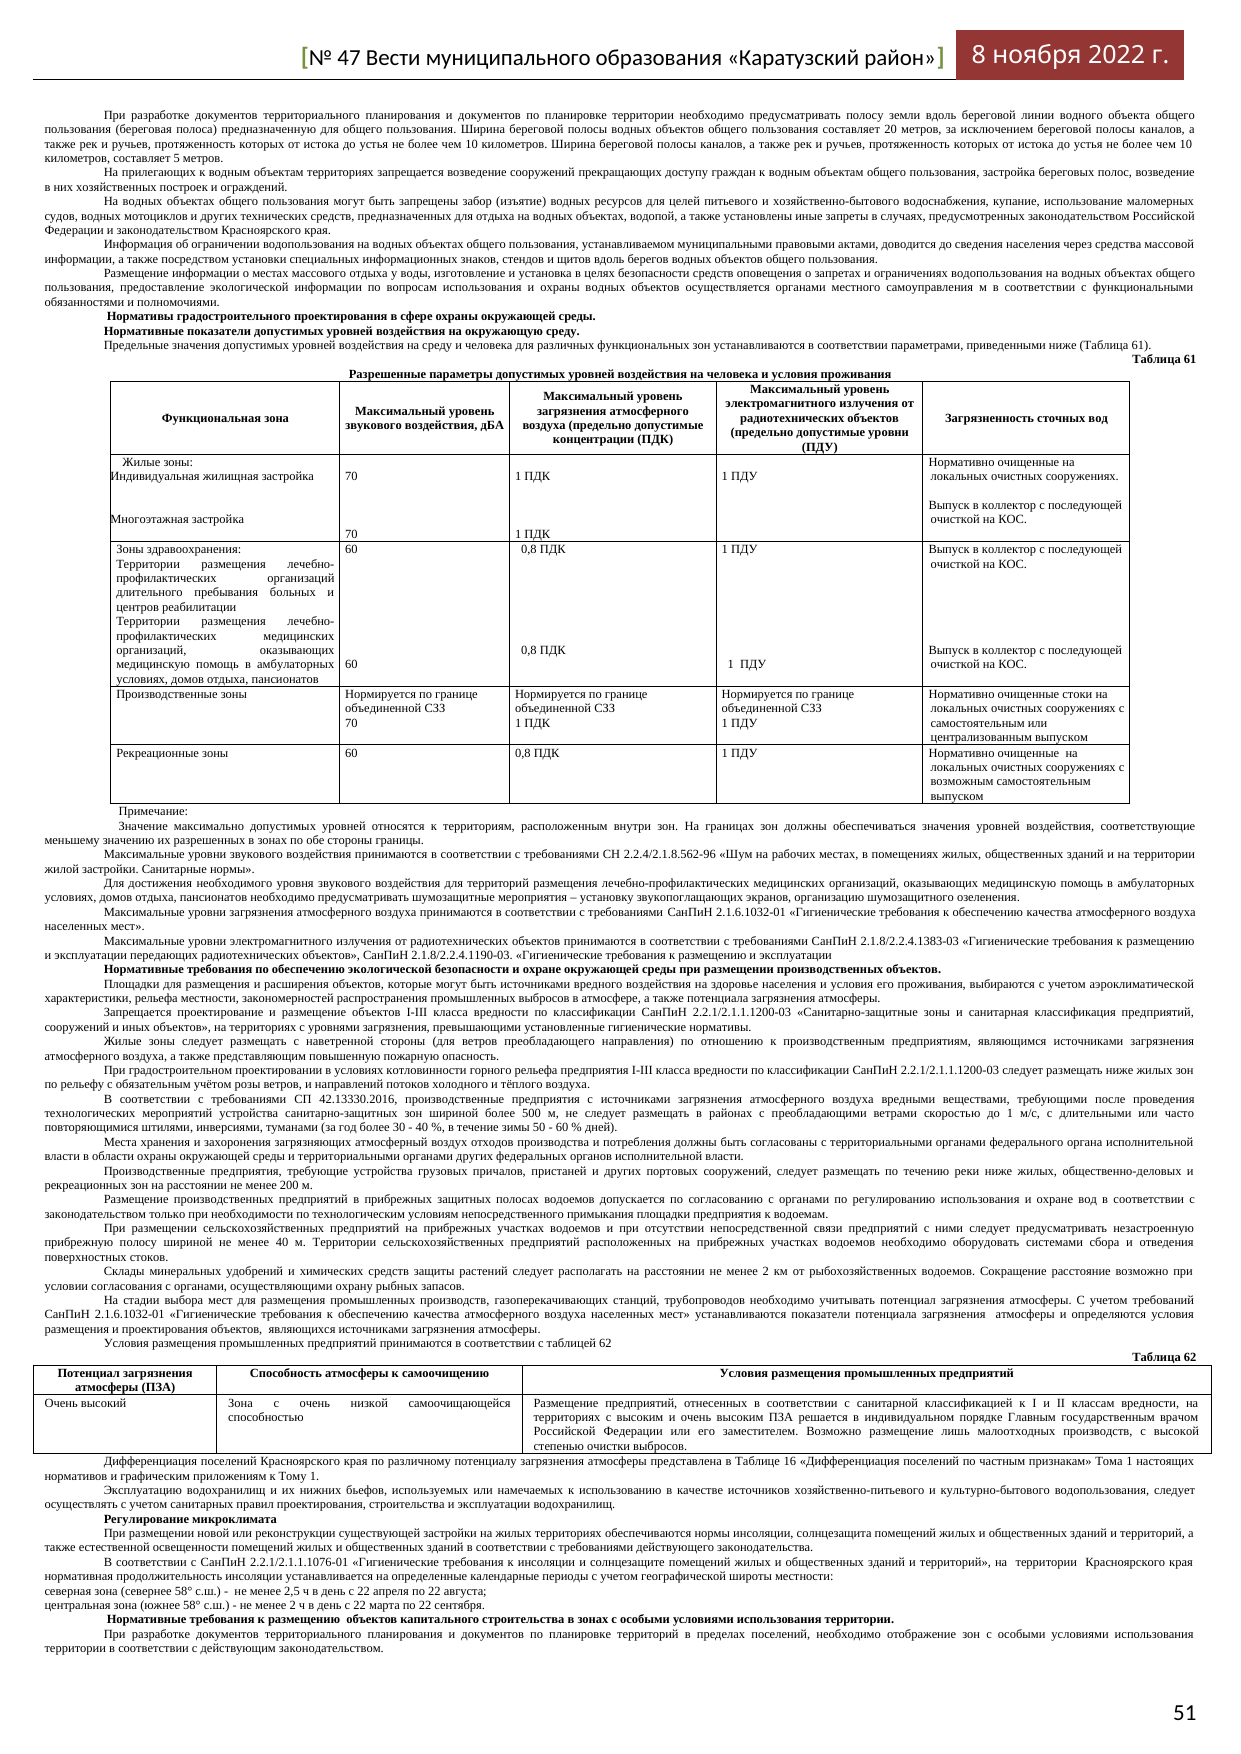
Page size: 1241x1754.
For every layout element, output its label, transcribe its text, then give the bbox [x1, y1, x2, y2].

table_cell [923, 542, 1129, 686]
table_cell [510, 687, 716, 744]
list Нормативные показатели допустимых уровней воздействия на окружающую среду. [44, 323, 1196, 338]
text На стадии выбора мест для размещения промышленных производств, газоперекачивающих станций, трубопроводов необходимо учитывать потенциал загрязнения атмосферы. С учетом требований СанПиН 2.1.6.1032-01 «Гигиенические требования к обеспечению качества атмосферного воздуха населенных мест» устанавливаются показатели потенциала загрязнения атмосферы и определяются условия размещения и проектирования объектов, являющихся источниками загрязнения атмосферы. [44, 1293, 1196, 1336]
text Площадки для размещения и расширения объектов, которые могут быть источниками вредного воздействия на здоровье населения и условия его проживания, выбираются с учетом аэроклиматической характеристики, рельефа местности, закономерностей распространения промышленных выбросов в атмосфере, а также потенциала загрязнения атмосферы. [44, 976, 1196, 1005]
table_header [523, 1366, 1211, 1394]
text В соответствии с СанПиН 2.2.1/2.1.1.1076-01 «Гигиенические требования к инсоляции и солнцезащите помещений жилых и общественных зданий и территорий», на территории Красноярского края нормативная продолжительность инсоляции устанавливается на определенные календарные периоды с учетом географической широты местности: [44, 1554, 1196, 1583]
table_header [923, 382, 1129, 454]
list Регулирование микроклимата [44, 1511, 1196, 1526]
text Дифференциация поселений Красноярского края по различному потенциалу загрязнения атмосферы представлена в Таблице 16 «Дифференциация поселений по частным признакам» Тома 1 настоящих нормативов и графическим приложениям к Тому 1. [44, 1454, 1196, 1483]
text Места хранения и захоронения загрязняющих атмосферный воздух отходов производства и потребления должны быть согласованы с территориальными органами федерального органа исполнительной власти в области охраны окружающей среды и территориальными органами других федеральных органов исполнительной власти. [44, 1134, 1196, 1163]
text Максимальные уровни электромагнитного излучения от радиотехнических объектов принимаются в соответствии с требованиями СанПиН 2.1.8/2.2.4.1383-03 «Гигиенические требования к размещению и эксплуатации передающих радиотехнических объектов», СанПиН 2.1.8/2.2.4.1190-03. «Гигиенические требования к размещению и эксплуатации [44, 933, 1196, 962]
text северная зона (севернее 58° с.ш.) - не менее 2,5 ч в день с 22 апреля по 22 августа; [44, 1583, 1196, 1598]
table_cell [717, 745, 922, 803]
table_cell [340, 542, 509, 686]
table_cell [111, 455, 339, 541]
text При разработке документов территориального планирования и документов по планировке территорий в пределах поселений, необходимо отображение зон с особыми условиями использования территории в соответствии с действующим законодательством. [44, 1626, 1196, 1655]
text Склады минеральных удобрений и химических средств защиты растений следует располагать на расстоянии не менее 2 км от рыбохозяйственных водоемов. Сокращение расстояние возможно при условии согласования с органами, осуществляющими охрану рыбных запасов. [44, 1264, 1196, 1293]
text Производственные предприятия, требующие устройства грузовых причалов, пристаней и других портовых сооружений, следует размещать по течению реки ниже жилых, общественно-деловых и рекреационных зон на расстоянии не менее 200 м. [44, 1163, 1196, 1192]
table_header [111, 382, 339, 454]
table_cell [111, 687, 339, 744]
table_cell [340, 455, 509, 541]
text Разрешенные параметры допустимых уровней воздействия на человека и условия проживания [44, 366, 1196, 381]
text Размещение производственных предприятий в прибрежных защитных полосах водоемов допускается по согласованию с органами по регулированию использования и охране вод в соответствии с законодательством только при необходимости по технологическим условиям непосредственного примыкания площадки предприятия к водоемам. [44, 1192, 1196, 1221]
text При размещении сельскохозяйственных предприятий на прибрежных участках водоемов и при отсутствии непосредственной связи предприятий с ними следует предусматривать незастроенную прибрежную полосу шириной не менее 40 м. Территории сельскохозяйственных предприятий расположенных на прибрежных участках водоемов необходимо оборудовать системами сбора и отведения поверхностных стоков. [44, 1221, 1196, 1264]
text центральная зона (южнее 58° с.ш.) - не менее 2 ч в день с 22 марта по 22 сентября. [44, 1598, 1196, 1612]
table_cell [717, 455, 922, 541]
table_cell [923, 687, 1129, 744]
text При градостроительном проектировании в условиях котловинности горного рельефа предприятия I-III класса вредности по классификации СанПиН 2.2.1/2.1.1.1200-03 следует размещать ниже жилых зон по рельефу с обязательным учётом розы ветров, и направлений потоков холодного и тёплого воздуха. [44, 1063, 1196, 1091]
text В соответствии с требованиями СП 42.13330.2016, производственные предприятия с источниками загрязнения атмосферного воздуха вредными веществами, требующими после проведения технологических мероприятий устройства санитарно-защитных зон шириной более 500 м, не следует размещать в районах с преобладающими ветрами скоростью до 1 м/с, с длительными или часто повторяющимися штилями, инверсиями, туманами (за год более 30 - 40 %, в течение зимы 50 - 60 % дней). [44, 1091, 1196, 1134]
text На водных объектах общего пользования могут быть запрещены забор (изъятие) водных ресурсов для целей питьевого и хозяйственно-бытового водоснабжения, купание, использование маломерных судов, водных мотоциклов и других технических средств, предназначенных для отдыха на водных объектах, водопой, а также установлены иные запреты в случаях, предусмотренных законодательством Российской Федерации и законодательством Красноярского края. [44, 194, 1196, 237]
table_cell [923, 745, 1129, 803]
text Предельные значения допустимых уровней воздействия на среду и человека для различных функциональных зон устанавливаются в соответствии параметрами, приведенными ниже (Таблица 61). [44, 338, 1196, 352]
text При размещении новой или реконструкции существующей застройки на жилых территориях обеспечиваются нормы инсоляции, солнцезащита помещений жилых и общественных зданий и территорий, а также естественной освещенности помещений жилых и общественных зданий в соответствии с требованиями действующего законодательства. [44, 1526, 1196, 1554]
text Нормативы градостроительного проектирования в сфере охраны окружающей среды. [44, 309, 1196, 323]
text Максимальные уровни звукового воздействия принимаются в соответствии с требованиями СН 2.2.4/2.1.8.562-96 «Шум на рабочих местах, в помещениях жилых, общественных зданий и на территории жилой застройки. Санитарные нормы». [44, 847, 1196, 876]
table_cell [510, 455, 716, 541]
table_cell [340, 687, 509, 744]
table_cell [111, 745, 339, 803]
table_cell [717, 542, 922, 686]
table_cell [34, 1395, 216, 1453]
text Значение максимально допустимых уровней относятся к территориям, расположенным внутри зон. На границах зон должны обеспечиваться значения уровней воздействия, соответствующие меньшему значению их разрешенных в зонах по обе стороны границы. [44, 818, 1196, 847]
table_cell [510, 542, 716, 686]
text Максимальные уровни загрязнения атмосферного воздуха принимаются в соответствии с требованиями СанПиН 2.1.6.1032-01 «Гигиенические требования к обеспечению качества атмосферного воздуха населенных мест». [44, 904, 1196, 933]
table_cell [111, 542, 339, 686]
text Жилые зоны следует размещать с наветренной стороны (для ветров преобладающего направления) по отношению к производственным предприятиям, являющимся источниками загрязнения атмосферного воздуха, а также представляющим повышенную пожарную опасность. [44, 1034, 1196, 1063]
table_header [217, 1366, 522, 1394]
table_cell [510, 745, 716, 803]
text Таблица 61 [44, 352, 1196, 366]
text Для достижения необходимого уровня звукового воздействия для территорий размещения лечебно-профилактических медицинских организаций, оказывающих медицинскую помощь в амбулаторных условиях, домов отдыха, пансионатов необходимо предусматривать шумозащитные мероприятия – установку звукопоглащающих экранов, организацию шумозащитного озеленения. [44, 876, 1196, 904]
text Условия размещения промышленных предприятий принимаются в соответствии с таблицей 62 [44, 1336, 1196, 1350]
text Размещение информации о местах массового отдыха у воды, изготовление и установка в целях безопасности средств оповещения о запретах и ограничениях водопользования на водных объектах общего пользования, предоставление экологической информации по вопросам использования и охраны водных объектов осуществляется органами местного самоуправления м в соответствии с функциональными обязанностями и полномочиями. [44, 266, 1196, 309]
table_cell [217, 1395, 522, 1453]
text Таблица 62 [44, 1350, 1196, 1364]
text Эксплуатацию водохранилищ и их нижних бьефов, используемых или намечаемых к использованию в качестве источников хозяйственно-питьевого и культурно-бытового водопользования, следует осуществлять с учетом санитарных правил проектирования, строительства и эксплуатации водохранилищ. [44, 1483, 1196, 1511]
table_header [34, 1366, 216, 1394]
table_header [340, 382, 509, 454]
text Нормативные требования к размещению объектов капитального строительства в зонах с особыми условиями использования территории. [44, 1612, 1196, 1626]
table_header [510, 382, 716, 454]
text Примечание: [44, 804, 1196, 818]
list Нормативные требования по обеспечению экологической безопасности и охране окружающей среды при размещении производственных объектов. [44, 962, 1196, 976]
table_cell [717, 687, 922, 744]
text Информация об ограничении водопользования на водных объектах общего пользования, устанавливаемом муниципальными правовыми актами, доводится до сведения населения через средства массовой информации, а также посредством установки специальных информационных знаков, стендов и щитов вдоль берегов водных объектов общего пользования. [44, 237, 1196, 266]
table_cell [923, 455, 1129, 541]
text Запрещается проектирование и размещение объектов I-III класса вредности по классификации СанПиН 2.2.1/2.1.1.1200-03 «Санитарно-защитные зоны и санитарная классификация предприятий, сооружений и иных объектов», на территориях с уровнями загрязнения, превышающими установленные гигиенические нормативы. [44, 1005, 1196, 1034]
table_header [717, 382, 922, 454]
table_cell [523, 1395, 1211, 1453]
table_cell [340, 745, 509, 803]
